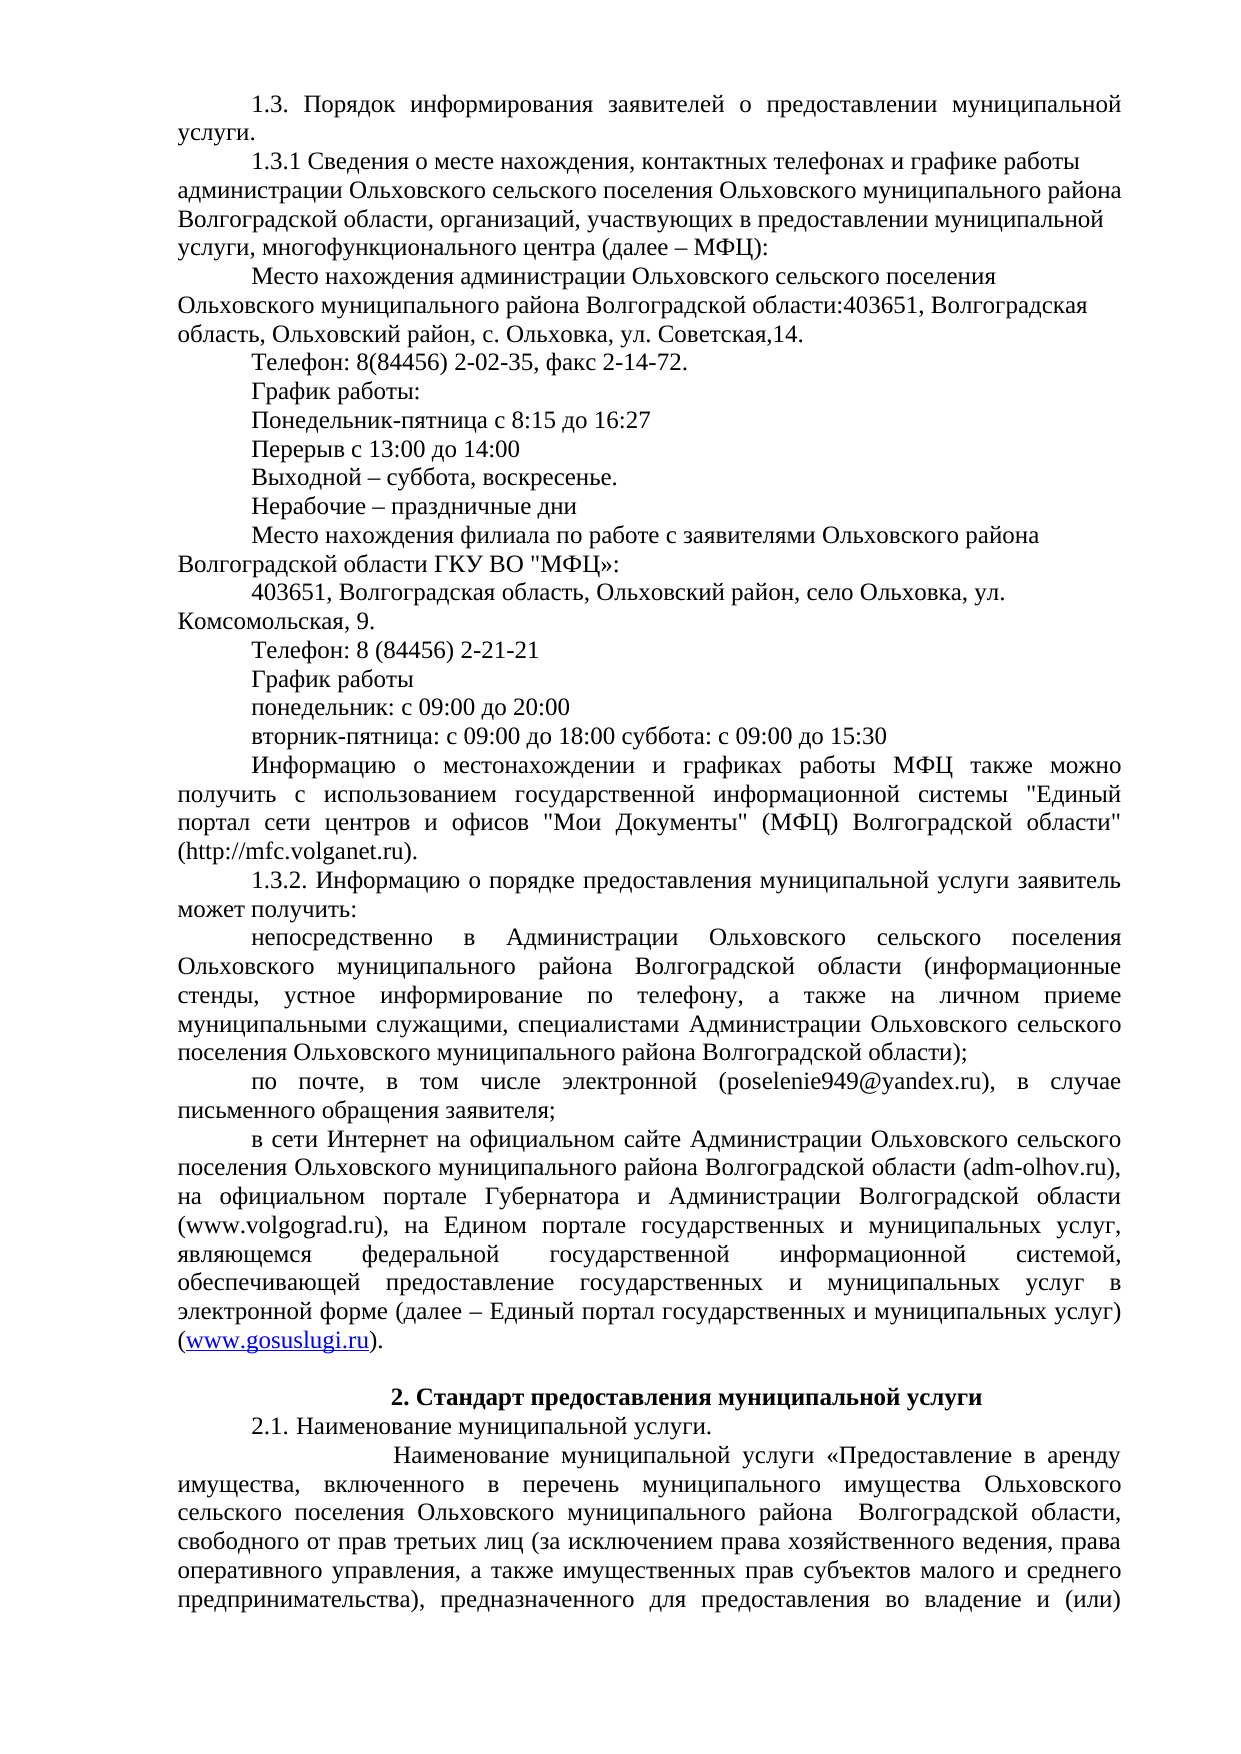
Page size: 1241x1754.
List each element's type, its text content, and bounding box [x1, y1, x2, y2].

text Нерабочие – праздничные дни [177, 491, 1122, 520]
text непосредственно в Администрации Ольховского сельского поселения Ольховского муниципального района Волгоградской области (информационные стенды, устное информирование по телефону, а также на личном приеме муниципальными служащими, специалистами Администрации Ольховского сельского поселения Ольховского муниципального района Волгоградской области); [177, 922, 1122, 1066]
text Место нахождения филиала по работе с заявителями Ольховского района Волгоградской области ГКУ ВО "МФЦ»: [177, 520, 1122, 577]
text 1.3. Порядок информирования заявителей о предоставлении муниципальной услуги. [177, 89, 1122, 146]
text График работы [177, 664, 1122, 692]
text Понедельник-пятница с 8:15 до 16:27 [177, 405, 1122, 434]
text 2. Стандарт предоставления муниципальной услуги [177, 1382, 1122, 1411]
text 1.3.1 Сведения о месте нахождения, контактных телефонах и графике работы администрации Ольховского сельского поселения Ольховского муниципального района Волгоградской области, организаций, участвующих в предоставлении муниципальной услуги, многофункционального центра (далее – МФЦ): [177, 146, 1122, 261]
text вторник-пятница: с 09:00 до 18:00 суббота: с 09:00 до 15:30 [177, 721, 1122, 750]
text Выходной – суббота, воскресенье. [177, 462, 1122, 491]
text Телефон: 8 (84456) 2-21-21 [177, 635, 1122, 664]
text Место нахождения администрации Ольховского сельского поселения Ольховского муниципального района Волгоградской области:403651, Волгоградская область, Ольховский район, с. Ольховка, ул. Советская,14. [177, 261, 1122, 347]
text в сети Интернет на официальном сайте Администрации Ольховского сельского поселения Ольховского муниципального района Волгоградской области (adm-olhov.ru), на официальном портале Губернатора и Администрации Волгоградской области (www.volgograd.ru), на Едином портале государственных и муниципальных услуг, являющемся федеральной государственной информационной системой, обеспечивающей предоставление государственных и муниципальных услуг в электронной форме (далее – Единый портал государственных и муниципальных услуг) (www.gosuslugi.ru). [177, 1124, 1122, 1354]
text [177, 1440, 1122, 1612]
text 403651, Волгоградская область, Ольховский район, село Ольховка, ул. Комсомольская, 9. [177, 577, 1122, 635]
text Информацию о местонахождении и графиках работы МФЦ также можно получить с использованием государственной информационной системы "Единый портал сети центров и офисов "Мои Документы" (МФЦ) Волгоградской области" (http://mfc.volganet.ru). [177, 750, 1122, 865]
text График работы: [177, 376, 1122, 405]
text по почте, в том числе электронной (poselenie949@yandex.ru), в случае письменного обращения заявителя; [177, 1066, 1122, 1124]
text 2.1. Наименование муниципальной услуги. [177, 1411, 1122, 1440]
text 1.3.2. Информацию о порядке предоставления муниципальной услуги заявитель может получить: [177, 865, 1122, 922]
text Перерыв с 13:00 до 14:00 [177, 434, 1122, 462]
text Телефон: 8(84456) 2-02-35, факс 2-14-72. [177, 347, 1122, 376]
text понедельник: с 09:00 до 20:00 [177, 692, 1122, 721]
